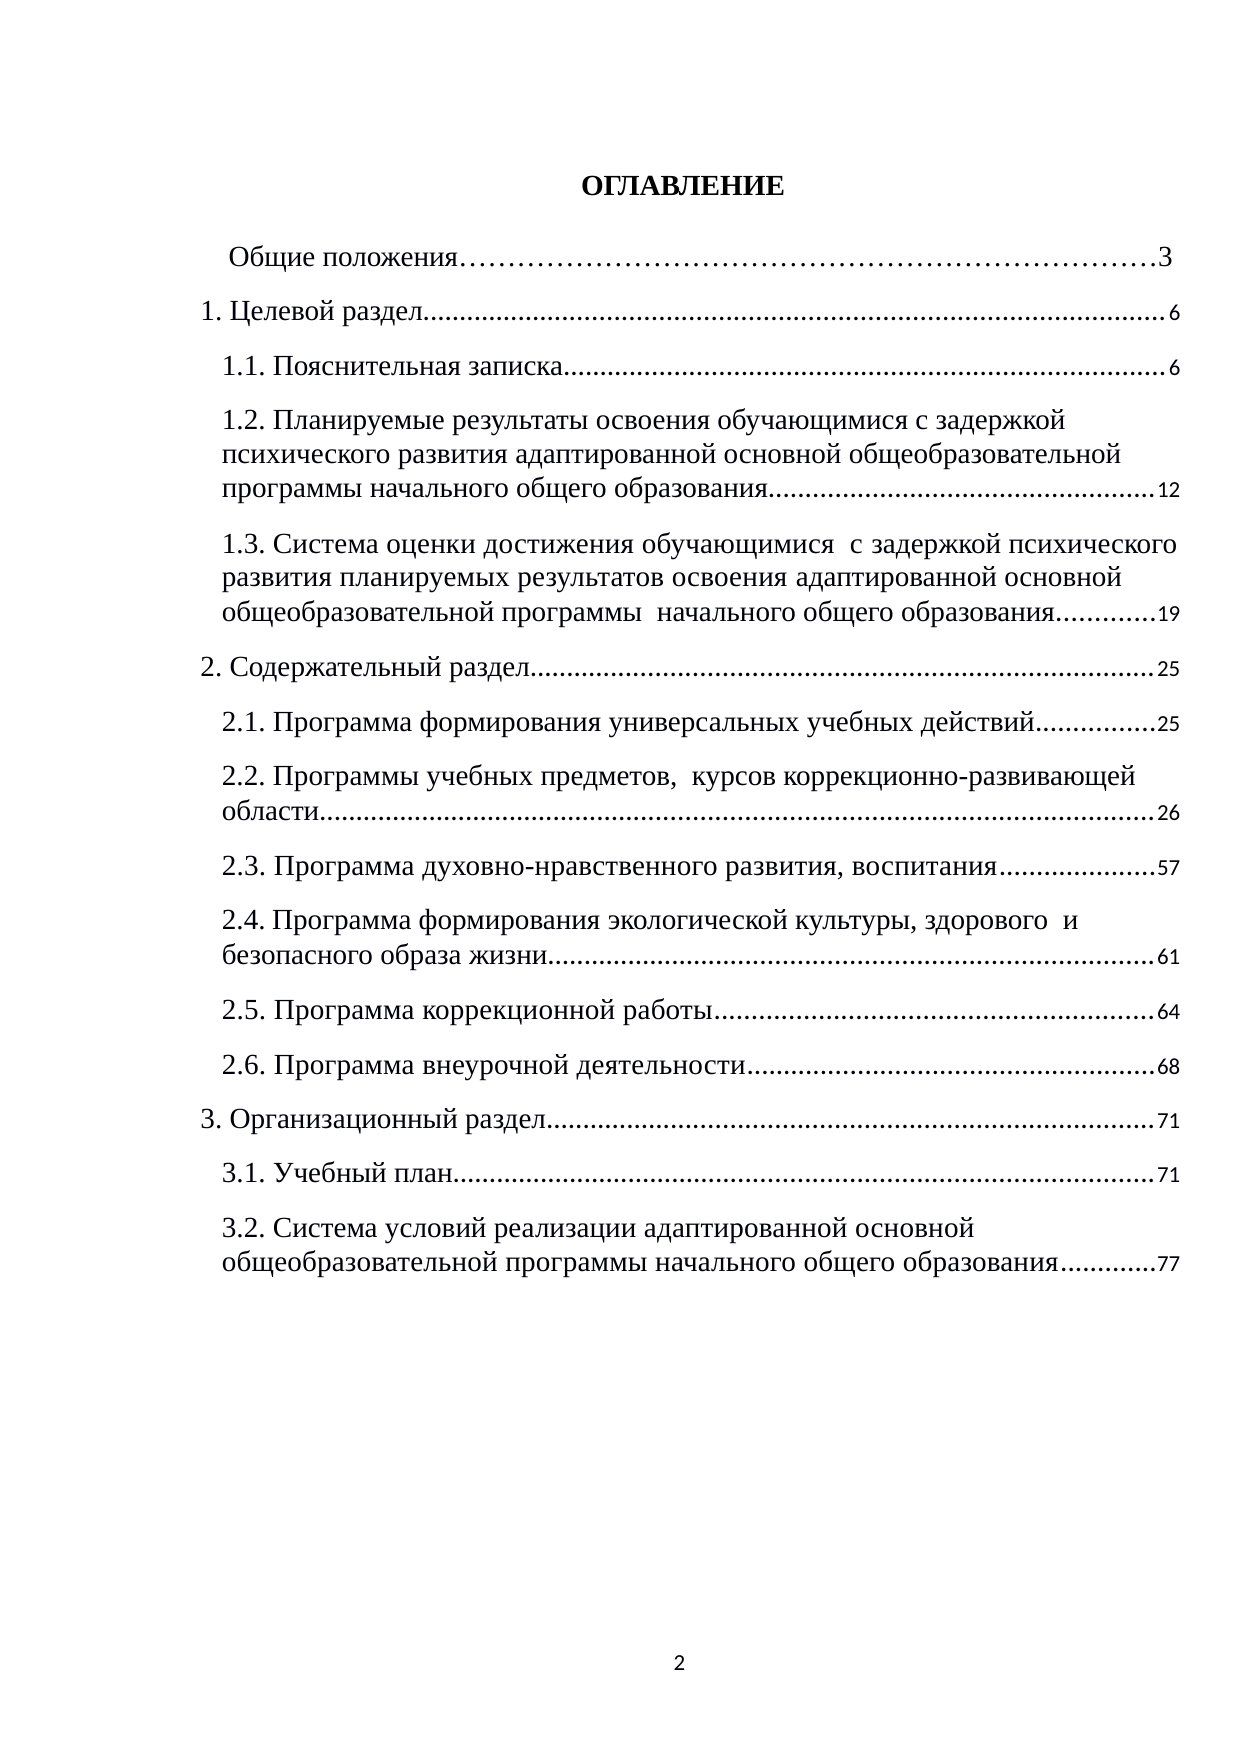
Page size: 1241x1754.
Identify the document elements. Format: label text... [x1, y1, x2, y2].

text 2.2. Программы учебных предметов, курсов коррекционно-развивающей области 26 [222, 758, 1181, 827]
text 2.5. Программа коррекционной работы 64 [222, 992, 1181, 1026]
text 2.3. Программа духовно-нравственного развития, воспитания 57 [222, 848, 1181, 882]
text 1.2. Планируемые результаты освоения обучающимися с задержкой психического развития адаптированной основной общеобразовательной программы начального общего образования 12 [222, 402, 1181, 505]
text 3.2. Система условий реализации адаптированной основной общеобразовательной программы начального общего образования 77 [222, 1210, 1181, 1279]
text 3. Организационный раздел 71 [200, 1101, 1181, 1135]
text 1.3. Система оценки достижения обучающимися с задержкой психического развития планируемых результатов освоения адаптированной основной общеобразовательной программы начального общего образования 19 [222, 526, 1181, 628]
text 2.6. Программа внеурочной деятельности 68 [222, 1047, 1181, 1080]
text 3.1. Учебный план 71 [222, 1156, 1181, 1189]
text 2.4. Программа формирования экологической культуры, здорового и безопасного образа жизни 61 [222, 902, 1181, 972]
text 1.1. Пояснительная записка 6 [222, 348, 1181, 381]
text 2.1. Программа формирования универсальных учебных действий 25 [222, 704, 1181, 737]
text ОГЛАВЛЕНИЕ [177, 168, 1181, 202]
text 1. Целевой раздел 6 [200, 293, 1181, 327]
text Общие положения………………………………………………………………3 [177, 239, 1181, 273]
text 2. Содержательный раздел 25 [200, 649, 1181, 683]
